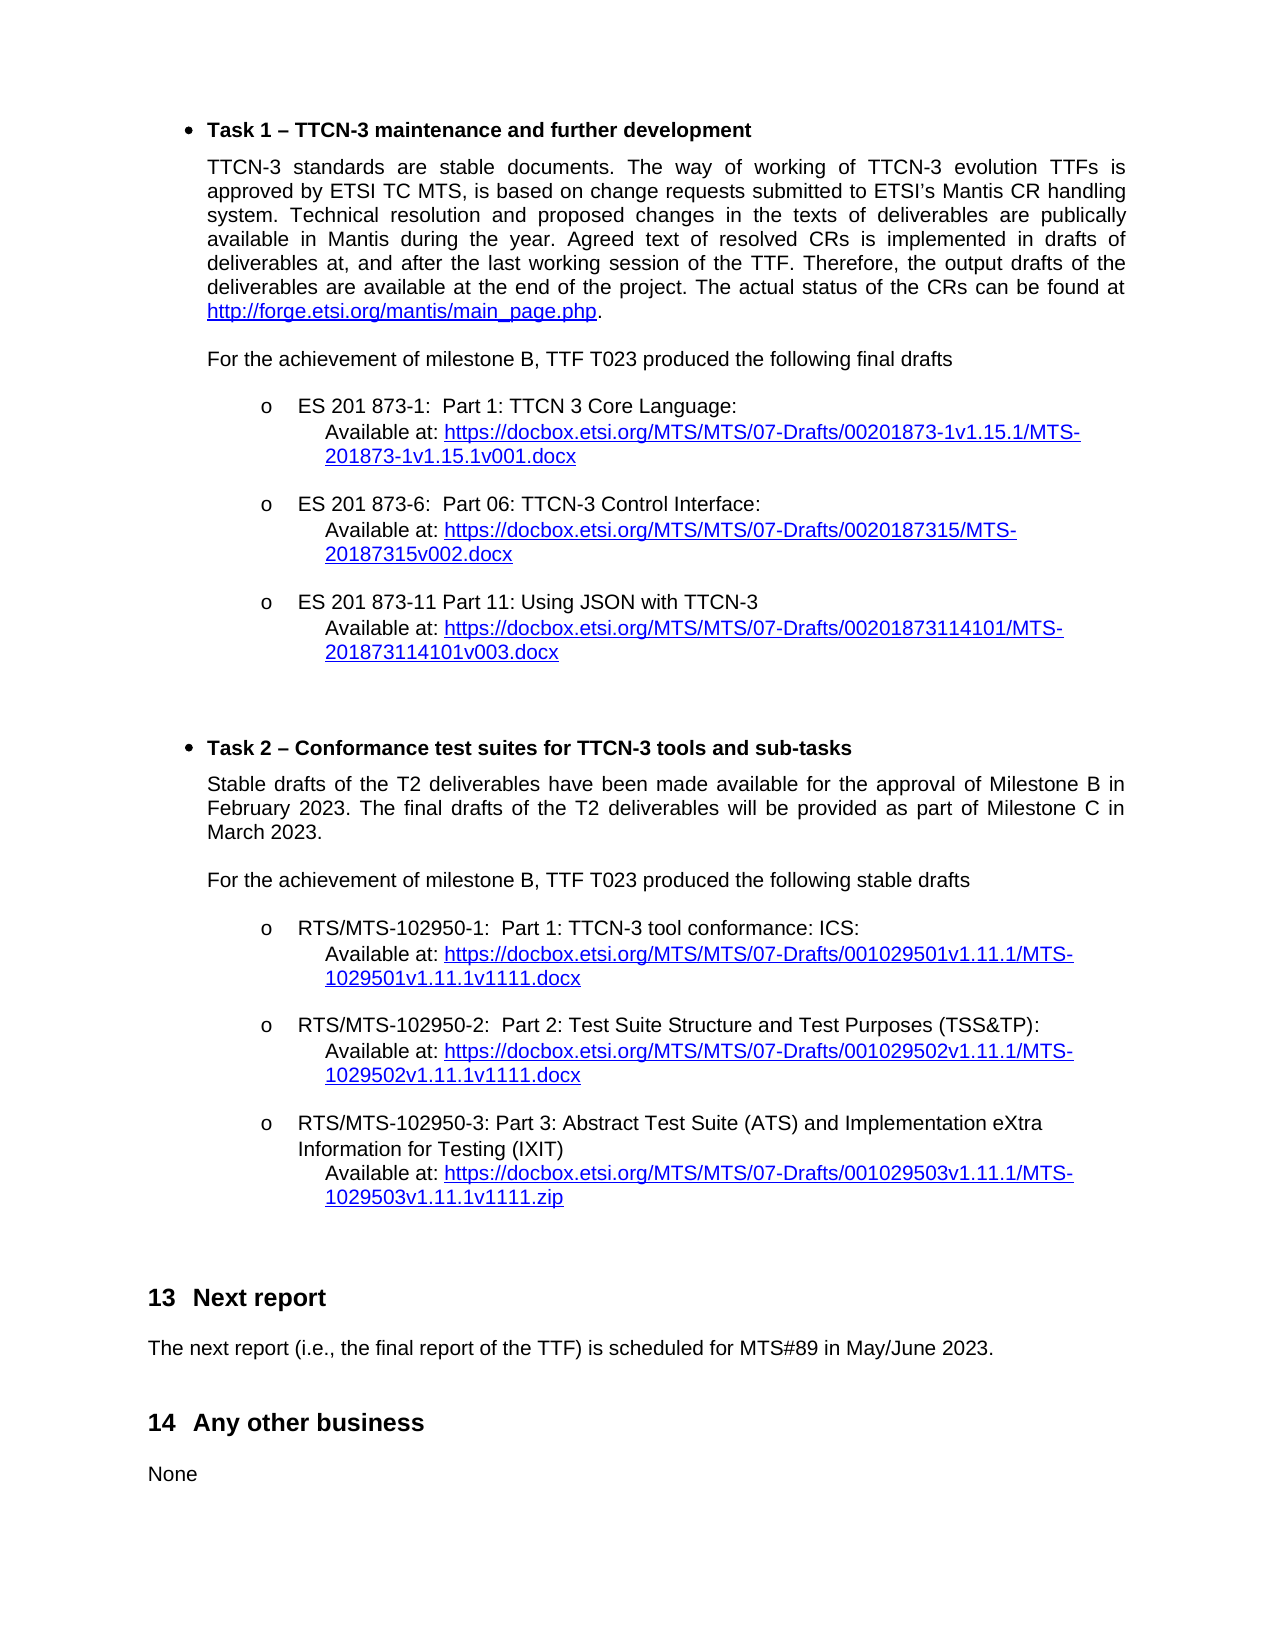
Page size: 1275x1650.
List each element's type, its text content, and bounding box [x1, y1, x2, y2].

text For the achievement of milestone B, TTF T023 produced the following final drafts [207, 346, 1127, 370]
text Available at: https://docbox.etsi.org/MTS/MTS/07-Drafts/001029502v1.11.1/MTS-1029502v1.11.1v1111.docx [325, 1039, 1127, 1087]
text None [148, 1462, 1127, 1486]
list RTS/MTS-102950-3: Part 3: Abstract Test Suite (ATS) and Implementation eXtra Information for Testing (IXIT) [260, 1111, 1127, 1161]
list Task 2 – Conformance test suites for TTCN-3 tools and sub-tasks [185, 735, 1127, 759]
text Available at: https://docbox.etsi.org/MTS/MTS/07-Drafts/001029503v1.11.1/MTS-1029503v1.11.1v1111.zip [325, 1161, 1127, 1211]
text Available at: https://docbox.etsi.org/MTS/MTS/07-Drafts/001029501v1.11.1/MTS-1029501v1.11.1v1111.docx [325, 941, 1127, 989]
subtitle Any other business [148, 1408, 1127, 1437]
text For the achievement of milestone B, TTF T023 produced the following stable drafts [207, 868, 1127, 892]
list ES 201 873-11 Part 11: Using JSON with TTCN-3 [260, 590, 1127, 616]
list Task 1 – TTCN-3 maintenance and further development [185, 118, 1127, 142]
text The next report (i.e., the final report of the TTF) is scheduled for MTS#89 in May/June 2023. [148, 1336, 1127, 1360]
text Available at: https://docbox.etsi.org/MTS/MTS/07-Drafts/00201873114101/MTS-201873114101v003.docx [325, 616, 1127, 663]
text Available at: https://docbox.etsi.org/MTS/MTS/07-Drafts/00201873-1v1.15.1/MTS-201873-1v1.15.1v001.docx [325, 420, 1127, 468]
text TTCN-3 standards are stable documents. The way of working of TTCN-3 evolution TTFs is approved by ETSI TC MTS, is based on change requests submitted to ETSI’s Mantis CR handling system. Technical resolution and proposed changes in the texts of deliverables are publically available in Mantis during the year. Agreed text of resolved CRs is implemented in drafts of deliverables at, and after the last working session of the TTF. Therefore, the output drafts of the deliverables are available at the end of the project. The actual status of the CRs can be found at http://forge.etsi.org/mantis/main_page.php. [207, 155, 1127, 322]
list RTS/MTS-102950-2: Part 2: Test Suite Structure and Test Purposes (TSS&TP): [260, 1013, 1127, 1039]
list RTS/MTS-102950-1: Part 1: TTCN-3 tool conformance: ICS: [260, 916, 1127, 941]
list ES 201 873-6: Part 06: TTCN-3 Control Interface: [260, 492, 1127, 518]
text Stable drafts of the T2 deliverables have been made available for the approval of Milestone B in February 2023. The final drafts of the T2 deliverables will be provided as part of Milestone C in March 2023. [207, 772, 1127, 844]
text Available at: https://docbox.etsi.org/MTS/MTS/07-Drafts/0020187315/MTS-20187315v002.docx [325, 518, 1127, 566]
subtitle Next report [148, 1282, 1127, 1311]
list ES 201 873-1: Part 1: TTCN 3 Core Language: [260, 394, 1127, 420]
